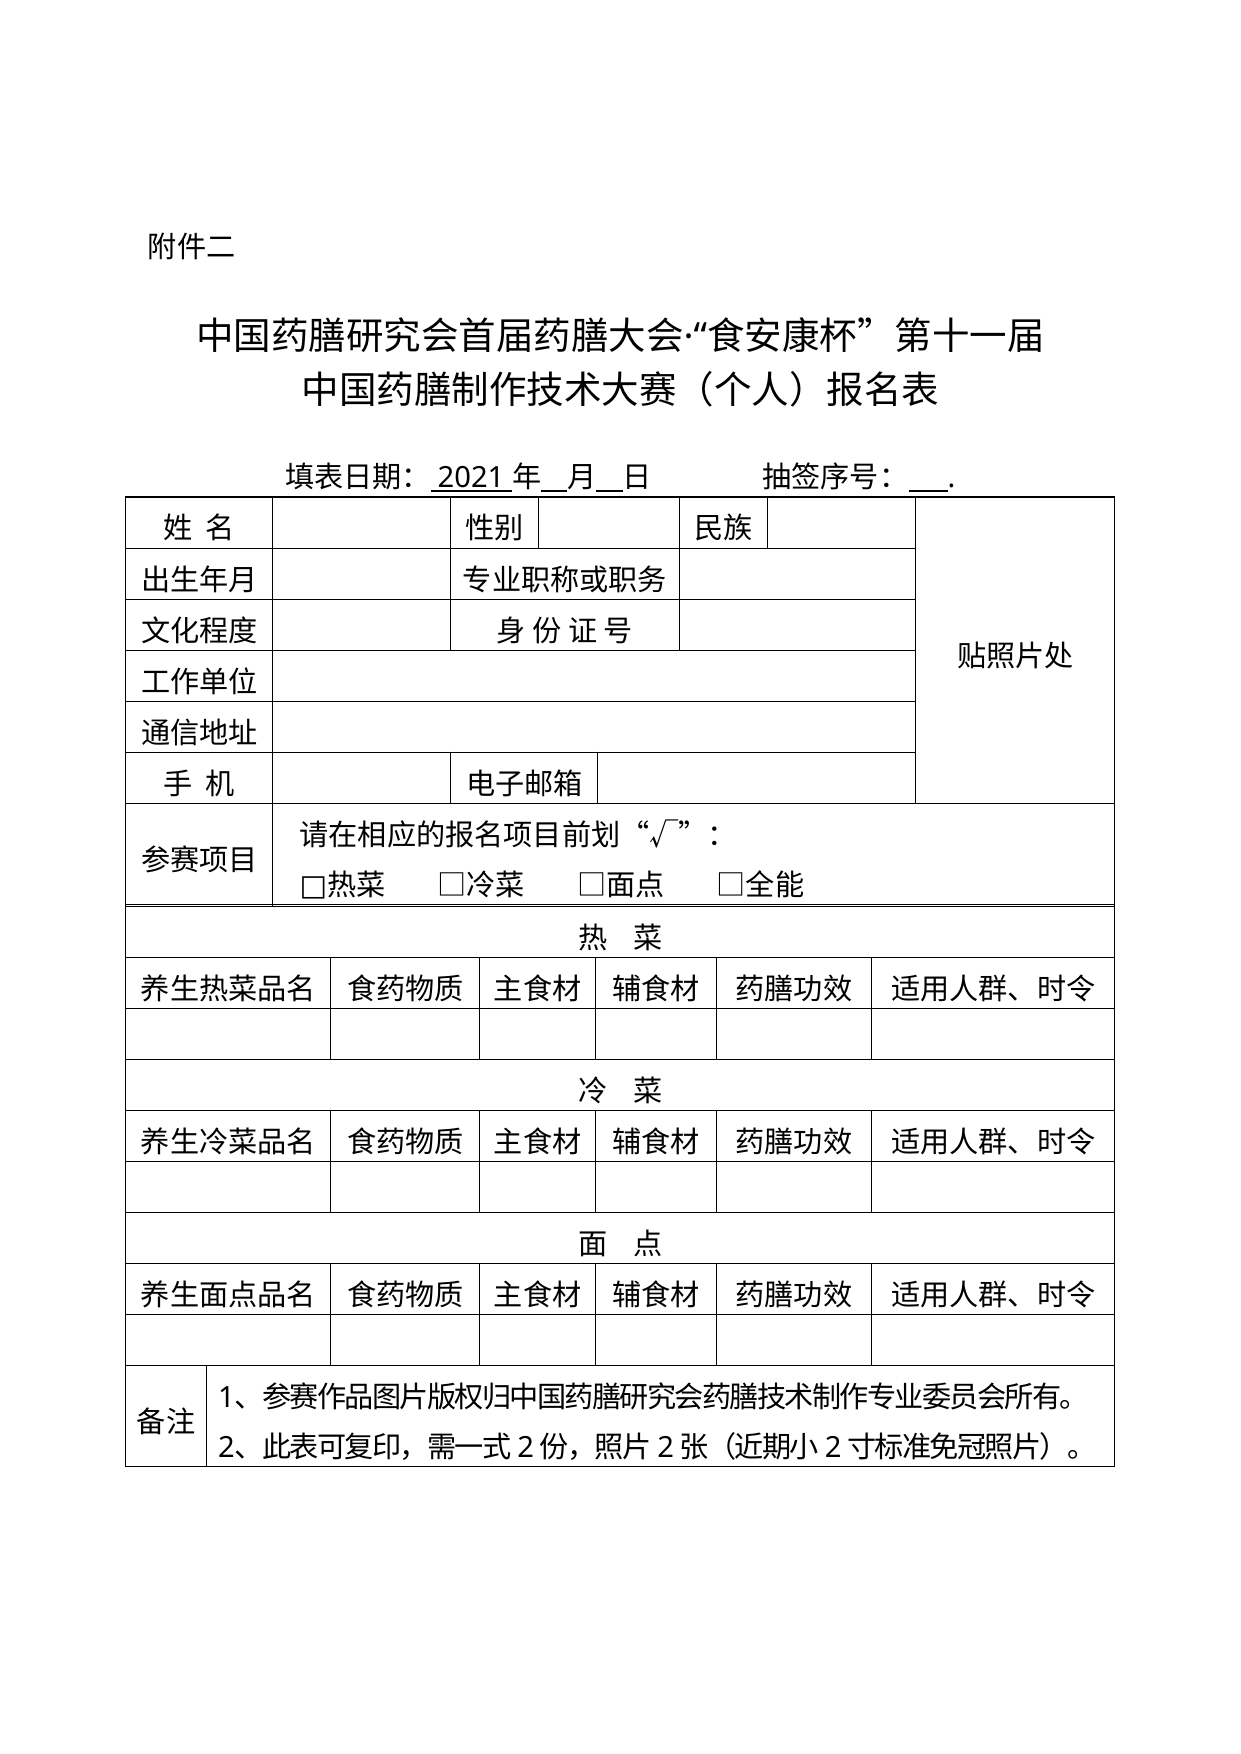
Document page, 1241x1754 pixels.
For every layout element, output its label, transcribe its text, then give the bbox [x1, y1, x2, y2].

table_cell 冷 菜 [126, 1060, 1114, 1110]
table_cell [598, 753, 915, 803]
table_cell [480, 1009, 595, 1059]
table_cell 食药物质 [331, 1111, 479, 1161]
table_header 性别 [451, 498, 538, 547]
table_cell [126, 1009, 330, 1059]
table_cell 药膳功效 [717, 958, 871, 1008]
table_cell 文化程度 [126, 600, 272, 649]
table_cell [480, 1162, 595, 1212]
text 填表日期： 2021 年 月 日 抽签序号： . [148, 454, 1092, 496]
table_header 贴照片处 [916, 498, 1114, 803]
table_header [539, 498, 679, 547]
table_cell [872, 1162, 1114, 1212]
table_cell 辅食材 [596, 1264, 716, 1314]
table_cell 参赛项目 [126, 804, 272, 904]
table_cell [126, 1315, 330, 1365]
table_cell 食药物质 [331, 1264, 479, 1314]
table_cell 药膳功效 [717, 1264, 871, 1314]
table_cell 备注 [126, 1366, 206, 1466]
table_cell [596, 1009, 716, 1059]
table_cell [273, 600, 450, 649]
table_cell [331, 1162, 479, 1212]
table_cell [331, 1009, 479, 1059]
table_cell 适用人群、时令 [872, 1264, 1114, 1314]
table_cell 电子邮箱 [451, 753, 597, 803]
table_cell [480, 1315, 595, 1365]
table_cell 专业职称或职务 [451, 549, 679, 598]
text 附件二 [148, 223, 1092, 266]
table_header 民族 [680, 498, 767, 547]
table_cell 手 机 [126, 753, 272, 803]
table_cell 适用人群、时令 [872, 1111, 1114, 1161]
table_cell 辅食材 [596, 958, 716, 1008]
text 中国药膳研究会首届药膳大会·“食安康杯”第十一届 [148, 306, 1092, 360]
table_cell [273, 753, 450, 803]
table_cell [717, 1009, 871, 1059]
table_cell [273, 651, 915, 701]
table_cell 主食材 [480, 1264, 595, 1314]
table_cell 请在相应的报名项目前划“√”： □热菜 □冷菜 □面点 □全能 [273, 804, 1114, 904]
table_cell [872, 1315, 1114, 1365]
table_cell [717, 1315, 871, 1365]
table_cell [331, 1315, 479, 1365]
table_cell [596, 1315, 716, 1365]
table_header 姓 名 [126, 498, 272, 547]
table_cell 药膳功效 [717, 1111, 871, 1161]
table_cell 工作单位 [126, 651, 272, 701]
table_cell 主食材 [480, 958, 595, 1008]
table_cell 适用人群、时令 [872, 958, 1114, 1008]
table_header [768, 498, 915, 547]
table_cell 1、参赛作品图片版权归中国药膳研究会药膳技术制作专业委员会所有。 2、此表可复印，需一式2份，照片2张（近期小2寸标准免冠照片）。 [207, 1366, 1114, 1466]
table_cell 面 点 [126, 1213, 1114, 1263]
table_cell [717, 1162, 871, 1212]
table_cell [273, 549, 450, 598]
table_cell 食药物质 [331, 958, 479, 1008]
table_cell [680, 549, 915, 598]
table_cell 养生面点品名 [126, 1264, 330, 1314]
table_header [273, 498, 450, 547]
table_cell [596, 1162, 716, 1212]
table_cell [273, 702, 915, 752]
table_cell 养生热菜品名 [126, 958, 330, 1008]
table_cell 主食材 [480, 1111, 595, 1161]
table_cell 热 菜 [126, 907, 1114, 957]
table_cell 出生年月 [126, 549, 272, 598]
table_cell [872, 1009, 1114, 1059]
table_cell 养生冷菜品名 [126, 1111, 330, 1161]
text 中国药膳制作技术大赛（个人）报名表 [148, 360, 1092, 414]
table_cell 辅食材 [596, 1111, 716, 1161]
table_cell [680, 600, 915, 649]
table_cell 身 份 证 号 [451, 600, 679, 649]
table_cell 通信地址 [126, 702, 272, 752]
table_cell [126, 1162, 330, 1212]
